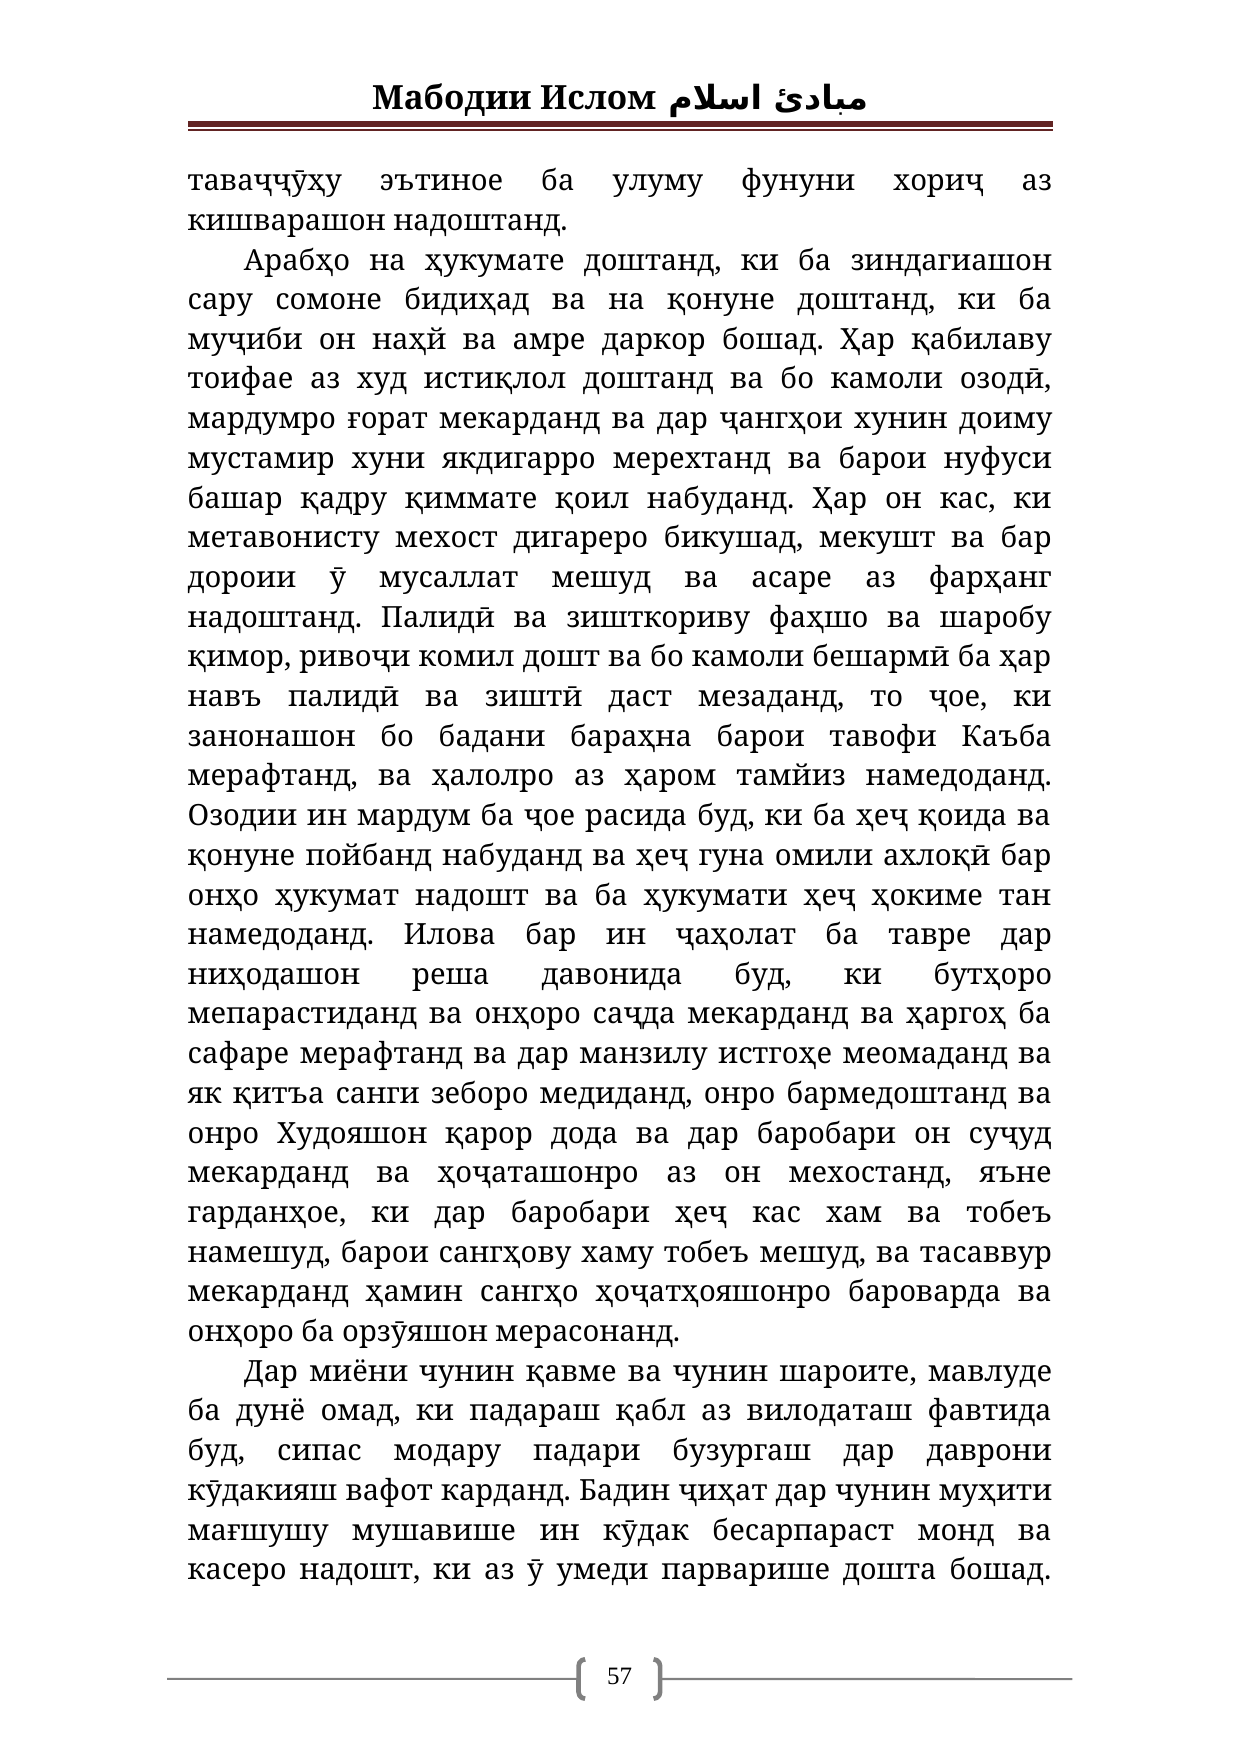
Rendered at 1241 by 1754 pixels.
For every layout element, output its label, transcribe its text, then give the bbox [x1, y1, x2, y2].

text Арабҳо на ҳукумате доштанд, ки ба зиндагиашон сару сомоне бидиҳад ва на қонуне доштанд, ки ба муҷиби он наҳй ва амре даркор бошад. Ҳар қабилаву тоифае аз худ истиқлол доштанд ва бо камоли озодӣ, мардумро ғорат мекарданд ва дар ҷангҳои хунин доиму мустамир хуни якдигарро мерехтанд ва барои нуфуси башар қадру қиммате қоил набуданд. Ҳар он кас, ки метавонисту мехост дигареро бикушад, мекушт ва бар дороии ӯ мусаллат мешуд ва асаре аз фарҳанг надоштанд. Палидӣ ва зишткориву фаҳшо ва шаробу қимор, ривоҷи комил дошт ва бо камоли бешармӣ ба ҳар навъ палидӣ ва зиштӣ даст мезаданд, то ҷое, ки занонашон бо бадани бараҳна барои тавофи Каъба мерафтанд, ва ҳалолро аз ҳаром тамйиз намедоданд. Озодии ин мардум ба ҷое расида буд, ки ба ҳеҷ қоида ва қонуне пойбанд набуданд ва ҳеҷ гуна омили ахлоқӣ бар онҳо ҳукумат надошт ва ба ҳукумати ҳеҷ ҳокиме тан намедоданд. Илова бар ин ҷаҳолат ба тавре дар ниҳодашон реша давонида буд, ки бутҳоро мепарастиданд ва онҳоро саҷда мекарданд ва ҳаргоҳ ба сафаре мерафтанд ва дар манзилу истгоҳе меомаданд ва як қитъа санги зеборо медиданд, онро бармедоштанд ва онро Худояшон қарор дода ва дар баробари он суҷуд мекарданд ва ҳоҷаташонро аз он мехостанд, яъне гарданҳое, ки дар баробари ҳеҷ кас хам ва тобеъ намешуд, барои сангҳову хаму тобеъ мешуд, ва тасаввур мекарданд ҳамин сангҳо ҳоҷатҳояшонро бароварда ва онҳоро ба орзӯяшон мерасонанд. [187, 239, 1053, 1350]
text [187, 1350, 1053, 1588]
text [187, 159, 1053, 239]
